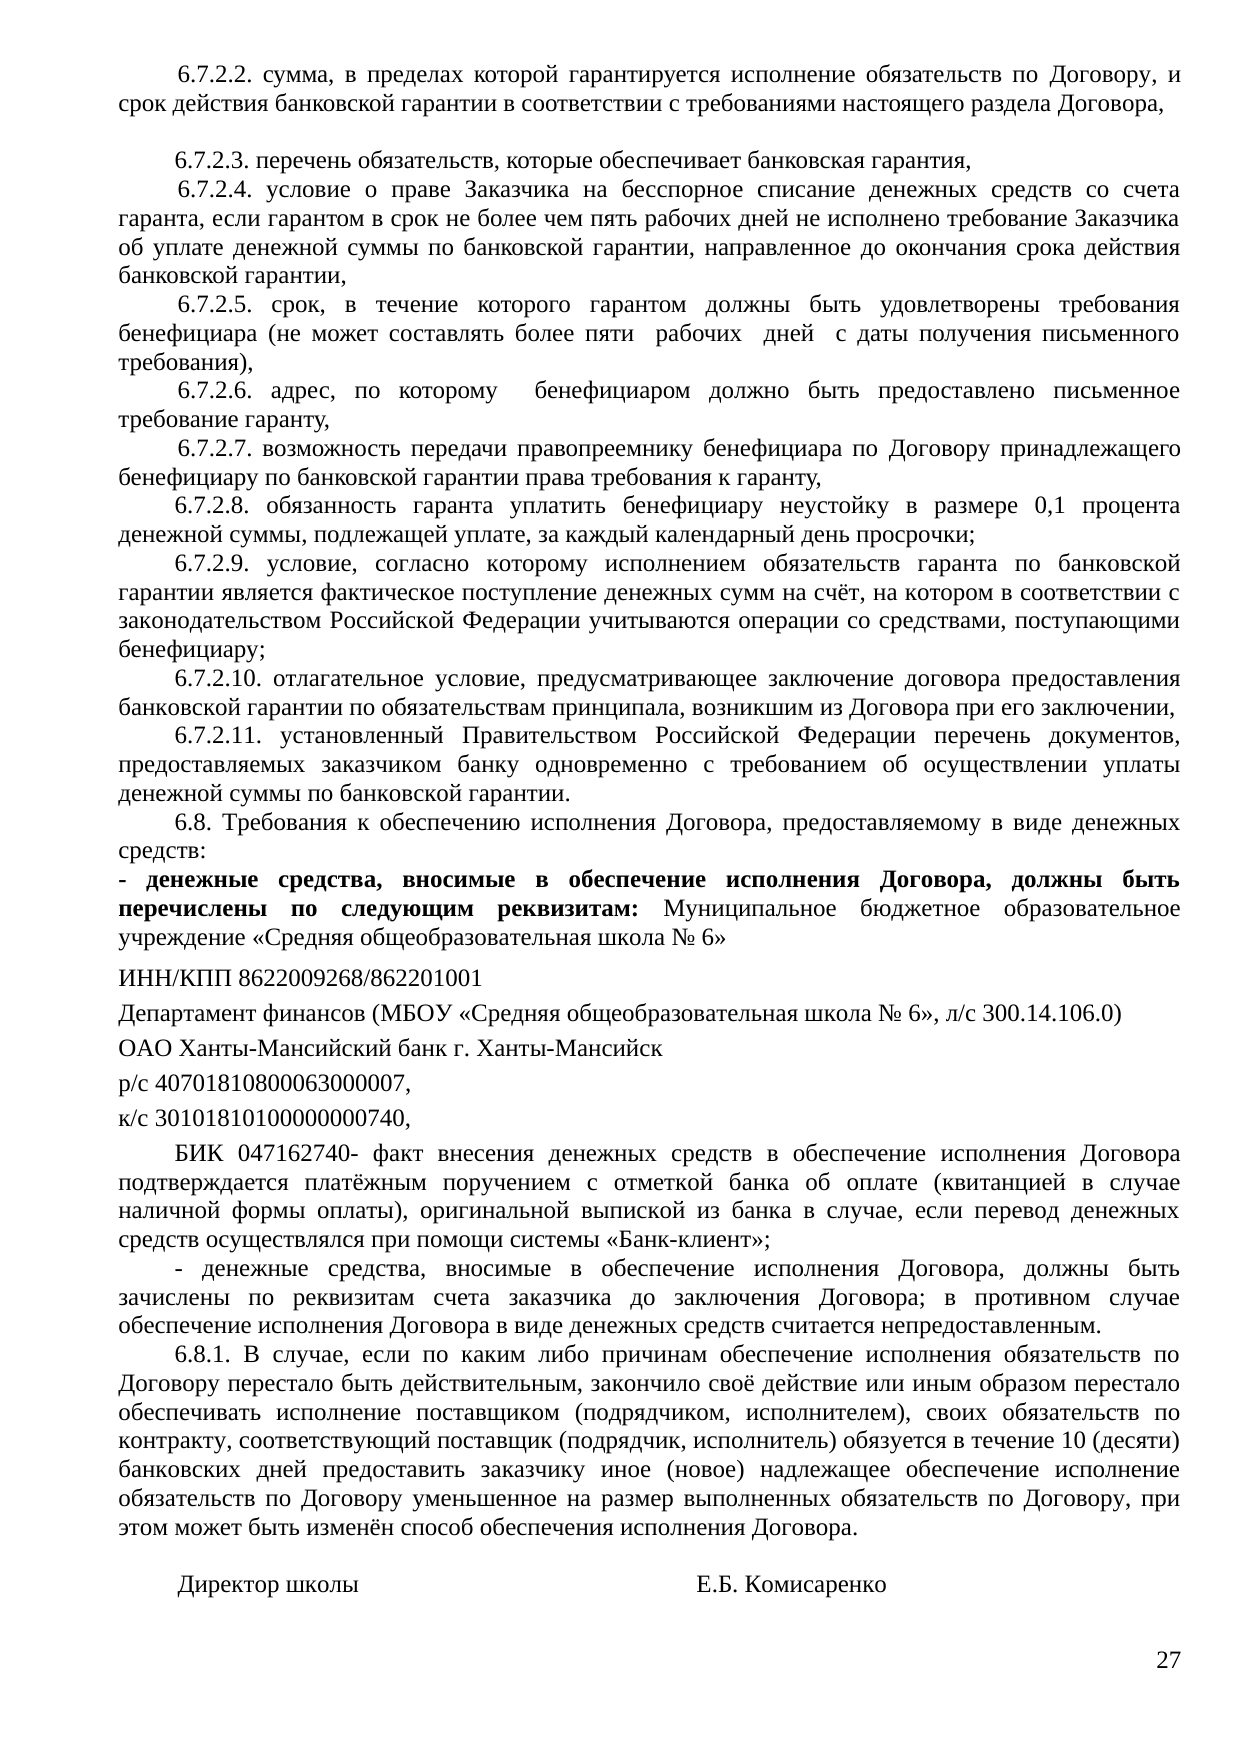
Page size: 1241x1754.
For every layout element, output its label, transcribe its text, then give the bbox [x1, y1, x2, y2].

text Директор школы Е.Б. Комисаренко [118, 1569, 1181, 1598]
text 6.7.2.5. срок, в течение которого гарантом должны быть удовлетворены требования бенефициара (не может составлять более пяти рабочих дней с даты получения письменного требования), [118, 289, 1181, 375]
text 6.7.2.2. сумма, в пределах которой гарантируется исполнение обязательств по Договору, и срок действия банковской гарантии в соответствии с требованиями настоящего раздела Договора, [118, 59, 1181, 117]
text р/с 40701810800063000007, [118, 1068, 1181, 1097]
text ОАО Ханты-Мансийский банк г. Ханты-Мансийск [118, 1033, 1181, 1062]
text 6.7.2.3. перечень обязательств, которые обеспечивает банковская гарантия, [118, 145, 1181, 174]
text Департамент финансов (МБОУ «Средняя общеобразовательная школа № 6», л/с 300.14.106.0) [118, 998, 1181, 1027]
text 6.7.2.4. условие о праве Заказчика на бесспорное списание денежных средств со счета гаранта, если гарантом в срок не более чем пять рабочих дней не исполнено требование Заказчика об уплате денежной суммы по банковской гарантии, направленное до окончания срока действия банковской гарантии, [118, 174, 1181, 289]
text ИНН/КПП 8622009268/862201001 [118, 963, 1181, 992]
text 6.8. Требования к обеспечению исполнения Договора, предоставляемому в виде денежных средств: [118, 807, 1181, 864]
text 6.7.2.10. отлагательное условие, предусматривающее заключение договора предоставления банковской гарантии по обязательствам принципала, возникшим из Договора при его заключении, [118, 663, 1181, 720]
text - денежные средства, вносимые в обеспечение исполнения Договора, должны быть зачислены по реквизитам счета заказчика до заключения Договора; в противном случае обеспечение исполнения Договора в виде денежных средств считается непредоставленным. [118, 1253, 1181, 1339]
text 6.7.2.7. возможность передачи правопреемнику бенефициара по Договору принадлежащего бенефициару по банковской гарантии права требования к гаранту, [118, 433, 1181, 490]
text 6.7.2.9. условие, согласно которому исполнением обязательств гаранта по банковской гарантии является фактическое поступление денежных сумм на счёт, на котором в соответствии с законодательством Российской Федерации учитываются операции со средствами, поступающими бенефициару; [118, 548, 1181, 663]
text к/с 30101810100000000740, [118, 1103, 1181, 1132]
text 6.8.1. В случае, если по каким либо причинам обеспечение исполнения обязательств по Договору перестало быть действительным, закончило своё действие или иным образом перестало обеспечивать исполнение поставщиком (подрядчиком, исполнителем), своих обязательств по контракту, соответствующий поставщик (подрядчик, исполнитель) обязуется в течение 10 (десяти) банковских дней предоставить заказчику иное (новое) надлежащее обеспечение исполнение обязательств по Договору уменьшенное на размер выполненных обязательств по Договору, при этом может быть изменён способ обеспечения исполнения Договора. [118, 1339, 1181, 1540]
text БИК 047162740- факт внесения денежных средств в обеспечение исполнения Договора подтверждается платёжным поручением с отметкой банка об оплате (квитанцией в случае наличной формы оплаты), оригинальной выпиской из банка в случае, если перевод денежных средств осуществлялся при помощи системы «Банк-клиент»; [118, 1138, 1181, 1253]
text 6.7.2.6. адрес, по которому бенефициаром должно быть предоставлено письменное требование гаранту, [118, 375, 1181, 433]
subtitle - денежные средства, вносимые в обеспечение исполнения Договора, должны быть перечислены по следующим реквизитам: Муниципальное бюджетное образовательное учреждение «Средняя общеобразовательная школа № 6» [118, 864, 1181, 950]
text 6.7.2.8. обязанность гаранта уплатить бенефициару неустойку в размере 0,1 процента денежной суммы, подлежащей уплате, за каждый календарный день просрочки; [118, 490, 1181, 548]
text 6.7.2.11. установленный Правительством Российской Федерации перечень документов, предоставляемых заказчиком банку одновременно с требованием об осуществлении уплаты денежной суммы по банковской гарантии. [118, 720, 1181, 807]
